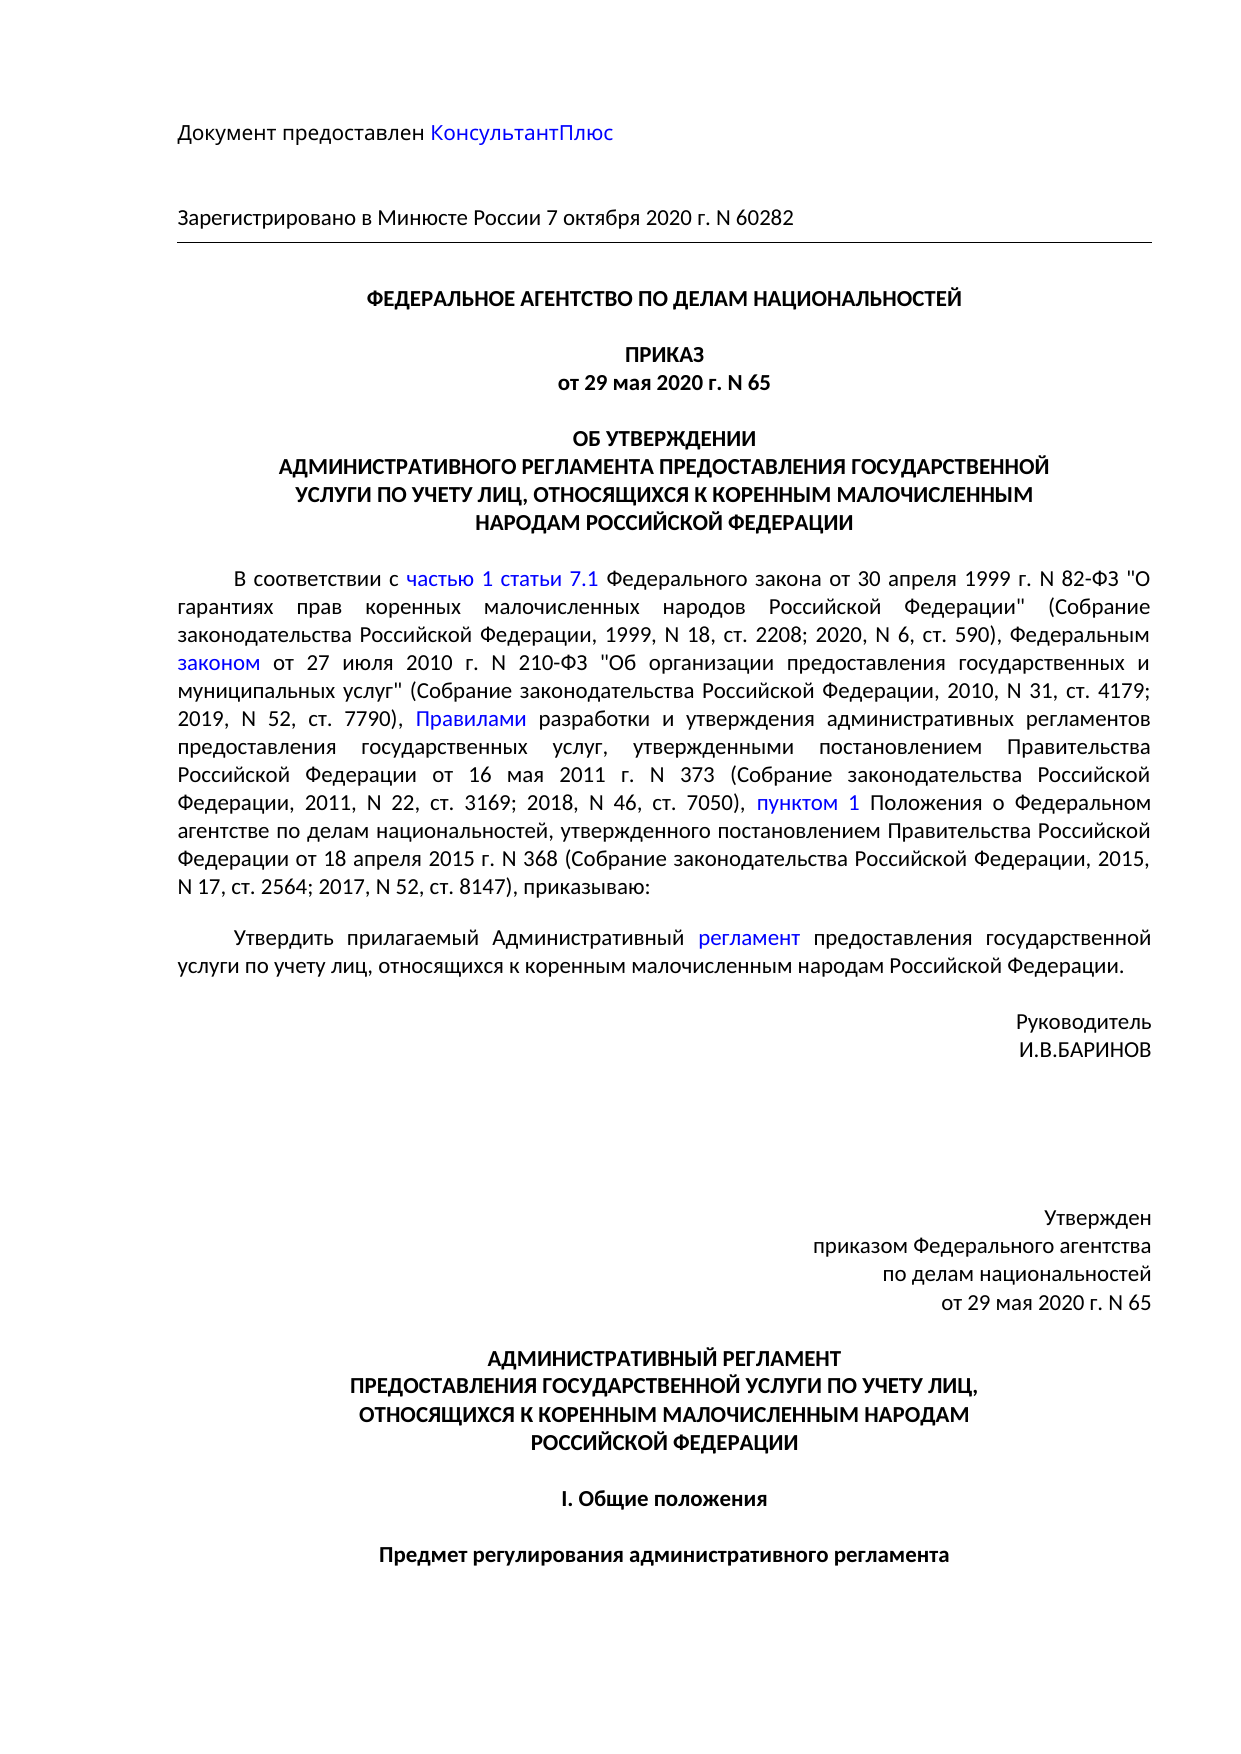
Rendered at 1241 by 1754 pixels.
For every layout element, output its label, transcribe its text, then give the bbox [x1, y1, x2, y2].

text приказом Федерального агентства [177, 1232, 1152, 1259]
text И.В.БАРИНОВ [177, 1035, 1152, 1063]
text от 29 мая 2020 г. N 65 [177, 1288, 1152, 1316]
title ПРИКАЗ [177, 340, 1152, 368]
text по делам национальностей [177, 1259, 1152, 1288]
title РОССИЙСКОЙ ФЕДЕРАЦИИ [177, 1428, 1152, 1456]
title ФЕДЕРАЛЬНОЕ АГЕНТСТВО ПО ДЕЛАМ НАЦИОНАЛЬНОСТЕЙ [177, 284, 1152, 312]
text Утвержден [177, 1203, 1152, 1232]
title Документ предоставлен КонсультантПлюс [177, 118, 1152, 175]
title ОБ УТВЕРЖДЕНИИ [177, 424, 1152, 452]
title от 29 мая 2020 г. N 65 [177, 368, 1152, 396]
title ОТНОСЯЩИХСЯ К КОРЕННЫМ МАЛОЧИСЛЕННЫМ НАРОДАМ [177, 1400, 1152, 1428]
title ПРЕДОСТАВЛЕНИЯ ГОСУДАРСТВЕННОЙ УСЛУГИ ПО УЧЕТУ ЛИЦ, [177, 1372, 1152, 1400]
text В соответствии с частью 1 статьи 7.1 Федерального закона от 30 апреля 1999 г. N 82-ФЗ "О гарантиях прав коренных малочисленных народов Российской Федерации" (Собрание законодательства Российской Федерации, 1999, N 18, ст. 2208; 2020, N 6, ст. 590), Федеральным законом от 27 июля 2010 г. N 210-ФЗ "Об организации предоставления государственных и муниципальных услуг" (Собрание законодательства Российской Федерации, 2010, N 31, ст. 4179; 2019, N 52, ст. 7790), Правилами разработки и утверждения административных регламентов предоставления государственных услуг, утвержденными постановлением Правительства Российской Федерации от 16 мая 2011 г. N 373 (Собрание законодательства Российской Федерации, 2011, N 22, ст. 3169; 2018, N 46, ст. 7050), пунктом 1 Положения о Федеральном агентстве по делам национальностей, утвержденного постановлением Правительства Российской Федерации от 18 апреля 2015 г. N 368 (Собрание законодательства Российской Федерации, 2015, N 17, ст. 2564; 2017, N 52, ст. 8147), приказываю: [177, 564, 1152, 900]
text Утвердить прилагаемый Административный регламент предоставления государственной услуги по учету лиц, относящихся к коренным малочисленным народам Российской Федерации. [177, 923, 1152, 979]
title Предмет регулирования административного регламента [177, 1540, 1152, 1568]
text Зарегистрировано в Минюсте России 7 октября 2020 г. N 60282 [177, 203, 1152, 231]
title АДМИНИСТРАТИВНОГО РЕГЛАМЕНТА ПРЕДОСТАВЛЕНИЯ ГОСУДАРСТВЕННОЙ [177, 452, 1152, 480]
text Руководитель [177, 1007, 1152, 1035]
title УСЛУГИ ПО УЧЕТУ ЛИЦ, ОТНОСЯЩИХСЯ К КОРЕННЫМ МАЛОЧИСЛЕННЫМ [177, 480, 1152, 508]
title I. Общие положения [177, 1484, 1152, 1512]
title НАРОДАМ РОССИЙСКОЙ ФЕДЕРАЦИИ [177, 508, 1152, 536]
title АДМИНИСТРАТИВНЫЙ РЕГЛАМЕНТ [177, 1344, 1152, 1372]
